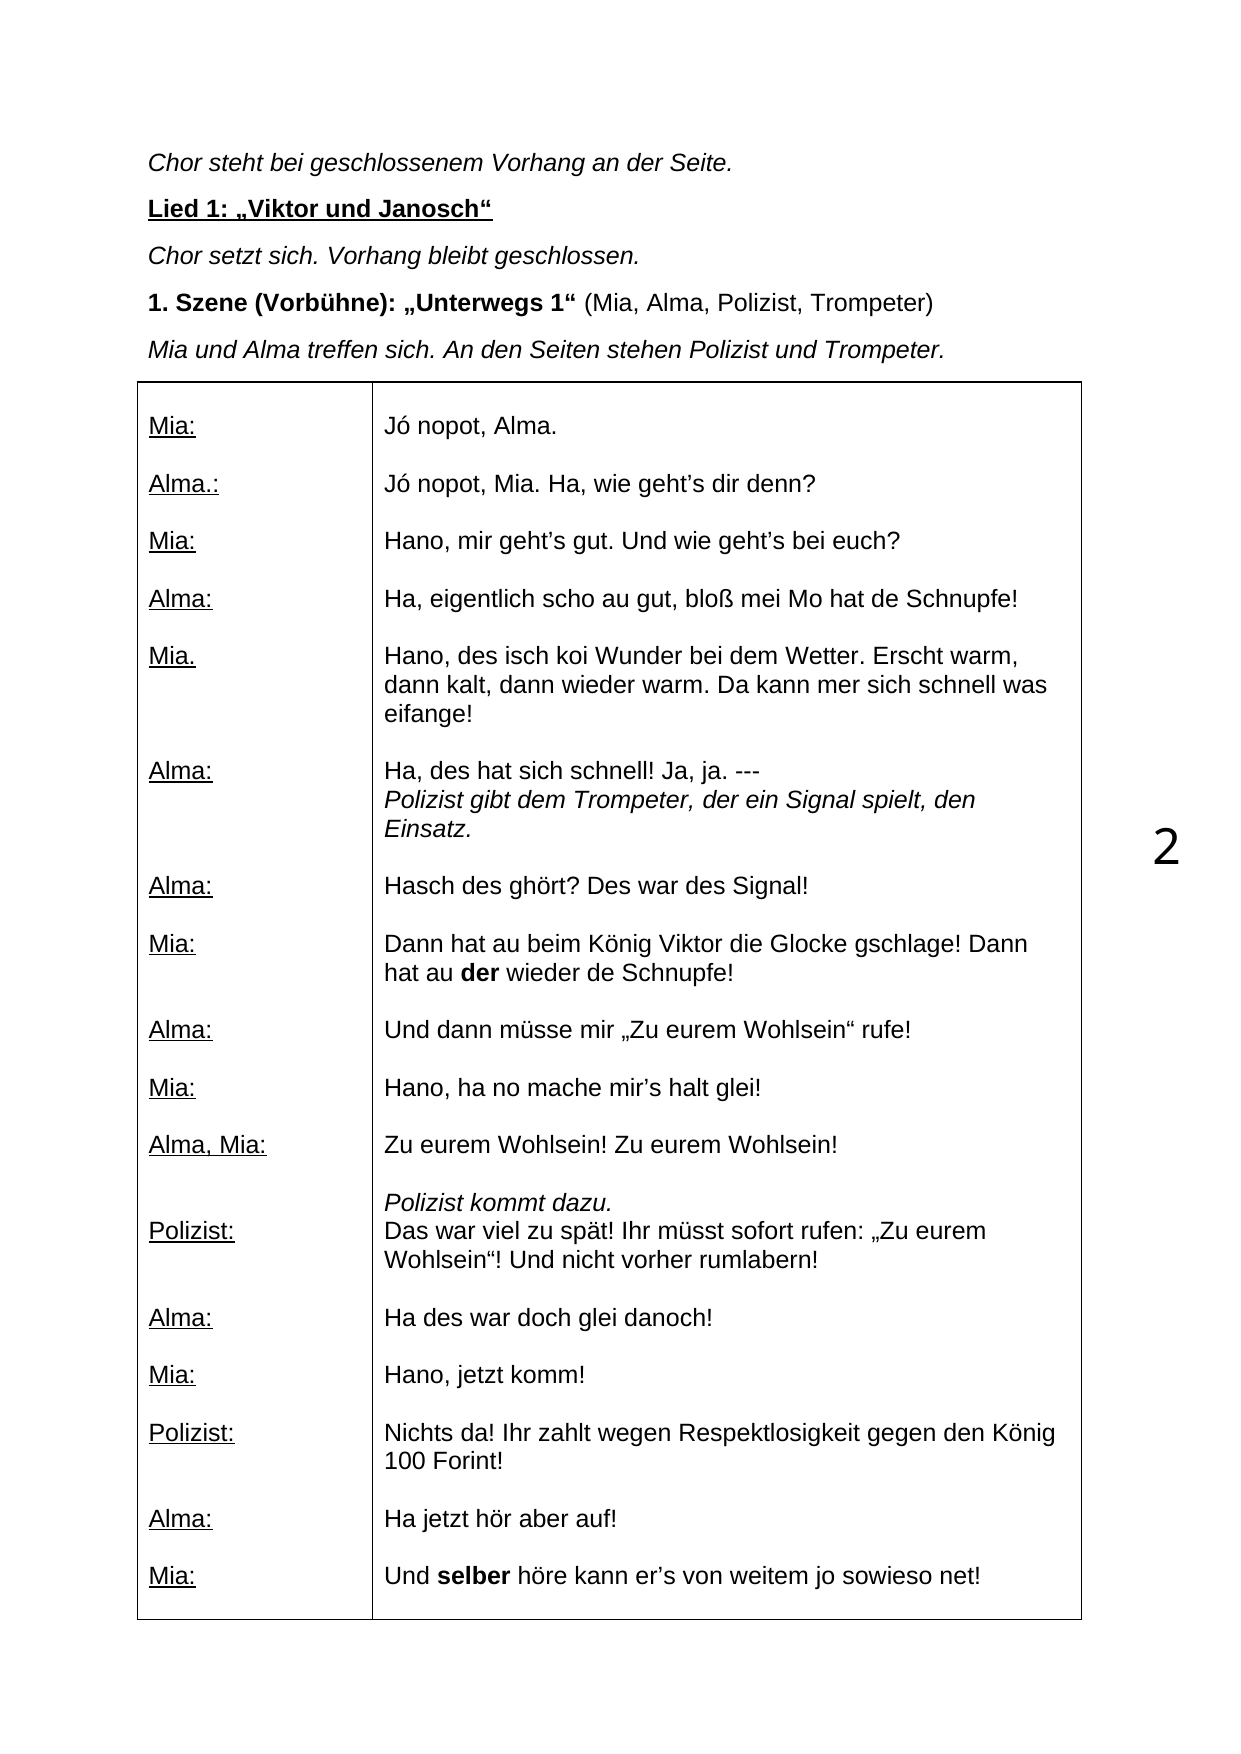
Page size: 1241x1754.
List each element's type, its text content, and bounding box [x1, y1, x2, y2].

text Lied 1: „Viktor und Janosch“ [148, 194, 1093, 223]
text Chor setzt sich. Vorhang bleibt geschlossen. [148, 241, 1093, 270]
text Chor steht bei geschlossenem Vorhang an der Seite. [148, 148, 1093, 176]
text Mia und Alma treffen sich. An den Seiten stehen Polizist und Trompeter. [148, 335, 1093, 363]
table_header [373, 383, 1081, 1619]
text 1. Szene (Vorbühne): „Unterwegs 1“ (Mia, Alma, Polizist, Trompeter) [148, 288, 1093, 317]
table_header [138, 383, 372, 1619]
